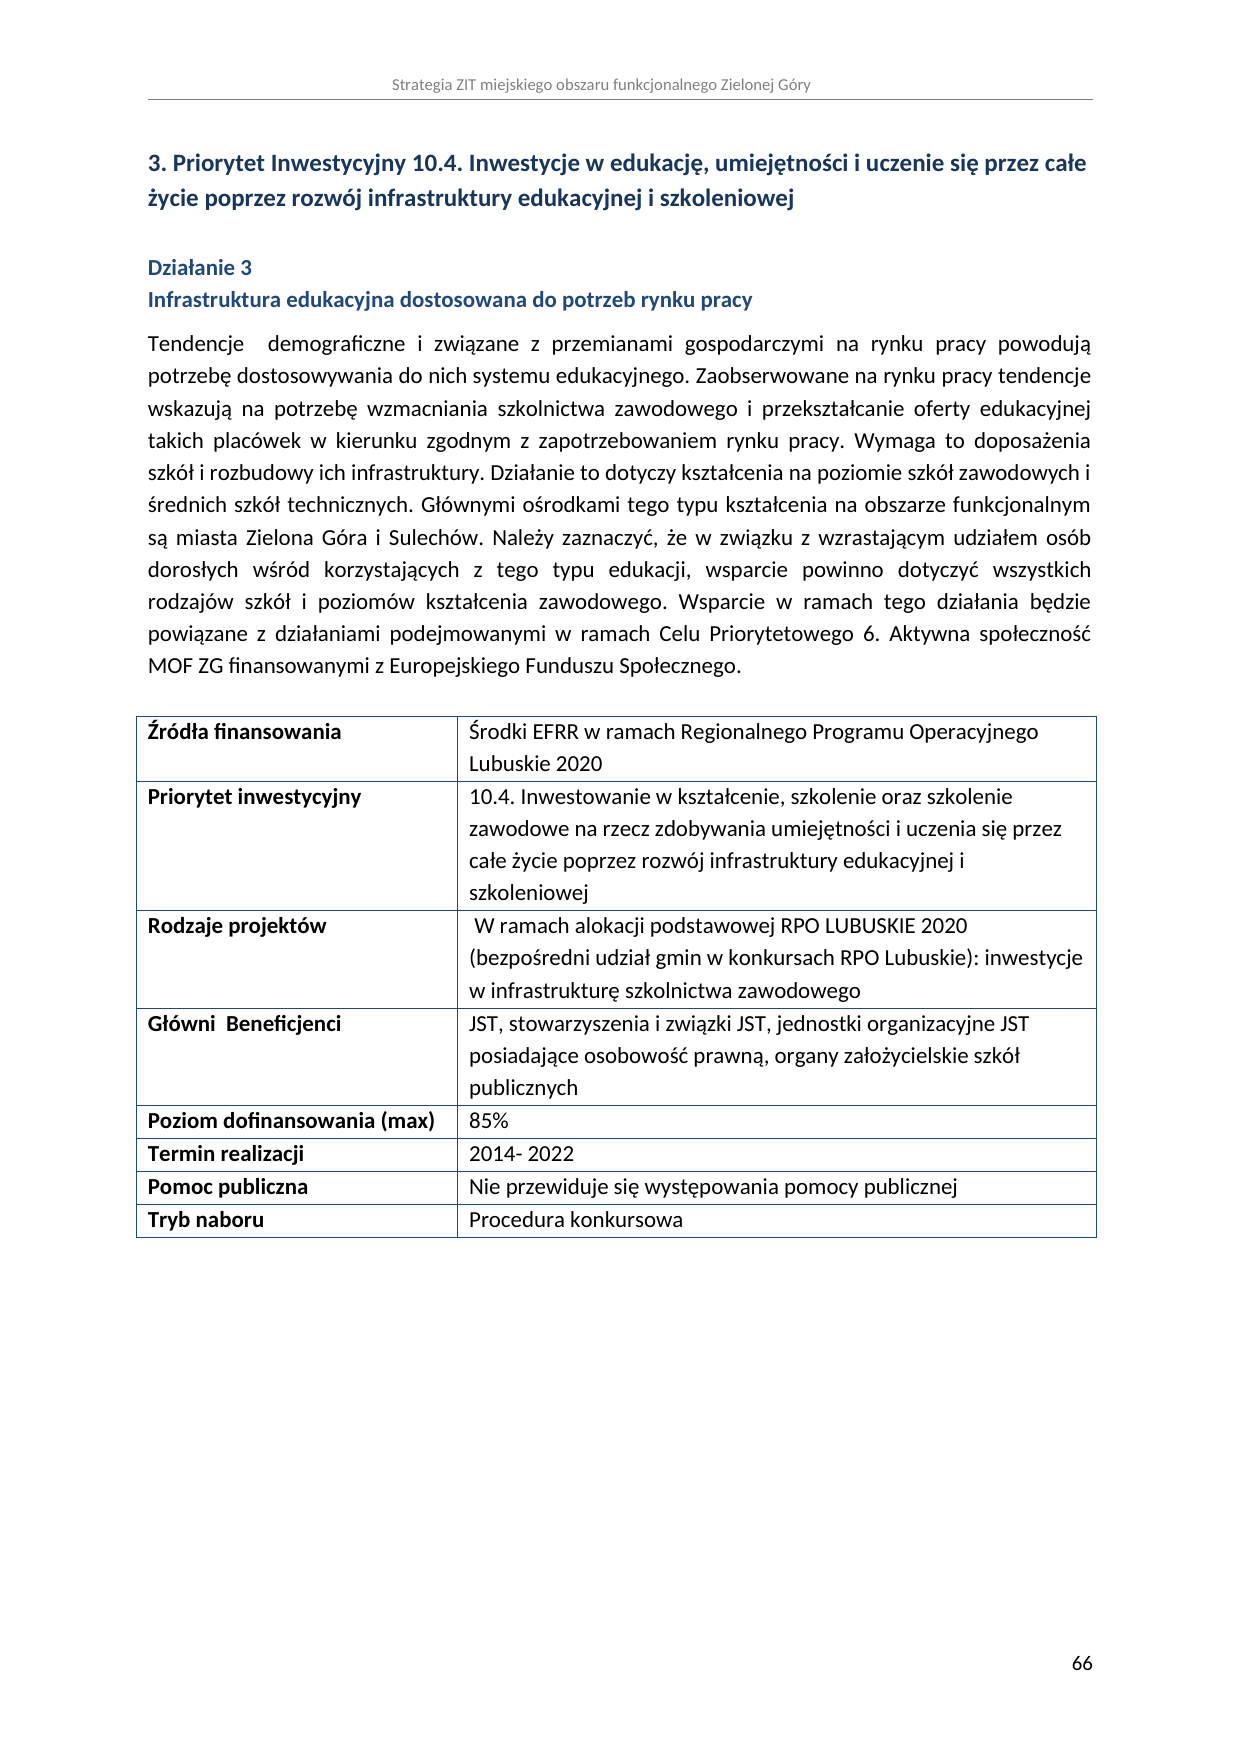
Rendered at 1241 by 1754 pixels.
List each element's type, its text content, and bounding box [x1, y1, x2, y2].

table_cell Poziom dofinansowania (max) [137, 1106, 457, 1138]
table_cell Priorytet inwestycyjny [137, 782, 457, 910]
table_cell 10.4. Inwestowanie w kształcenie, szkolenie oraz szkolenie zawodowe na rzecz zdobywania umiejętności i uczenia się przez całe życie poprzez rozwój infrastruktury edukacyjnej i szkoleniowej [458, 782, 1096, 910]
table_cell JST, stowarzyszenia i związki JST, jednostki organizacyjne JST posiadające osobowość prawną, organy założycielskie szkół publicznych [458, 1009, 1096, 1105]
table_header Źródła finansowania [137, 717, 457, 781]
table_cell Procedura konkursowa [458, 1205, 1096, 1237]
table_header Środki EFRR w ramach Regionalnego Programu Operacyjnego Lubuskie 2020 [458, 717, 1096, 781]
table_cell Główni Beneficjenci [137, 1009, 457, 1105]
table_cell Tryb naboru [137, 1205, 457, 1237]
text 3. Priorytet Inwestycyjny 10.4. Inwestycje w edukację, umiejętności i uczenie się przez całe życie poprzez rozwój infrastruktury edukacyjnej i szkoleniowej [148, 148, 1093, 213]
table_cell 85% [458, 1106, 1096, 1138]
table_cell Termin realizacji [137, 1139, 457, 1171]
table_cell Rodzaje projektów [137, 911, 457, 1008]
text Infrastruktura edukacyjna dostosowana do potrzeb rynku pracy [148, 285, 1093, 313]
table_cell 2014- 2022 [458, 1139, 1096, 1171]
table_cell Pomoc publiczna [137, 1172, 457, 1204]
text Tendencje demograficzne i związane z przemianami gospodarczymi na rynku pracy powodują potrzebę dostosowywania do nich systemu edukacyjnego. Zaobserwowane na rynku pracy tendencje wskazują na potrzebę wzmacniania szkolnictwa zawodowego i przekształcanie oferty edukacyjnej takich placówek w kierunku zgodnym z zapotrzebowaniem rynku pracy. Wymaga to doposażenia szkół i rozbudowy ich infrastruktury. Działanie to dotyczy kształcenia na poziomie szkół zawodowych i średnich szkół technicznych. Głównymi ośrodkami tego typu kształcenia na obszarze funkcjonalnym są miasta Zielona Góra i Sulechów. Należy zaznaczyć, że w związku z wzrastającym udziałem osób dorosłych wśród korzystających z tego typu edukacji, wsparcie powinno dotyczyć wszystkich rodzajów szkół i poziomów kształcenia zawodowego. Wsparcie w ramach tego działania będzie powiązane z działaniami podejmowanymi w ramach Celu Priorytetowego 6. Aktywna społeczność MOF ZG finansowanymi z Europejskiego Funduszu Społecznego. [148, 329, 1093, 679]
text Działanie 3 [148, 253, 1093, 281]
table_cell W ramach alokacji podstawowej RPO LUBUSKIE 2020 (bezpośredni udział gmin w konkursach RPO Lubuskie): inwestycje w infrastrukturę szkolnictwa zawodowego [458, 911, 1096, 1008]
table_cell Nie przewiduje się występowania pomocy publicznej [458, 1172, 1096, 1204]
